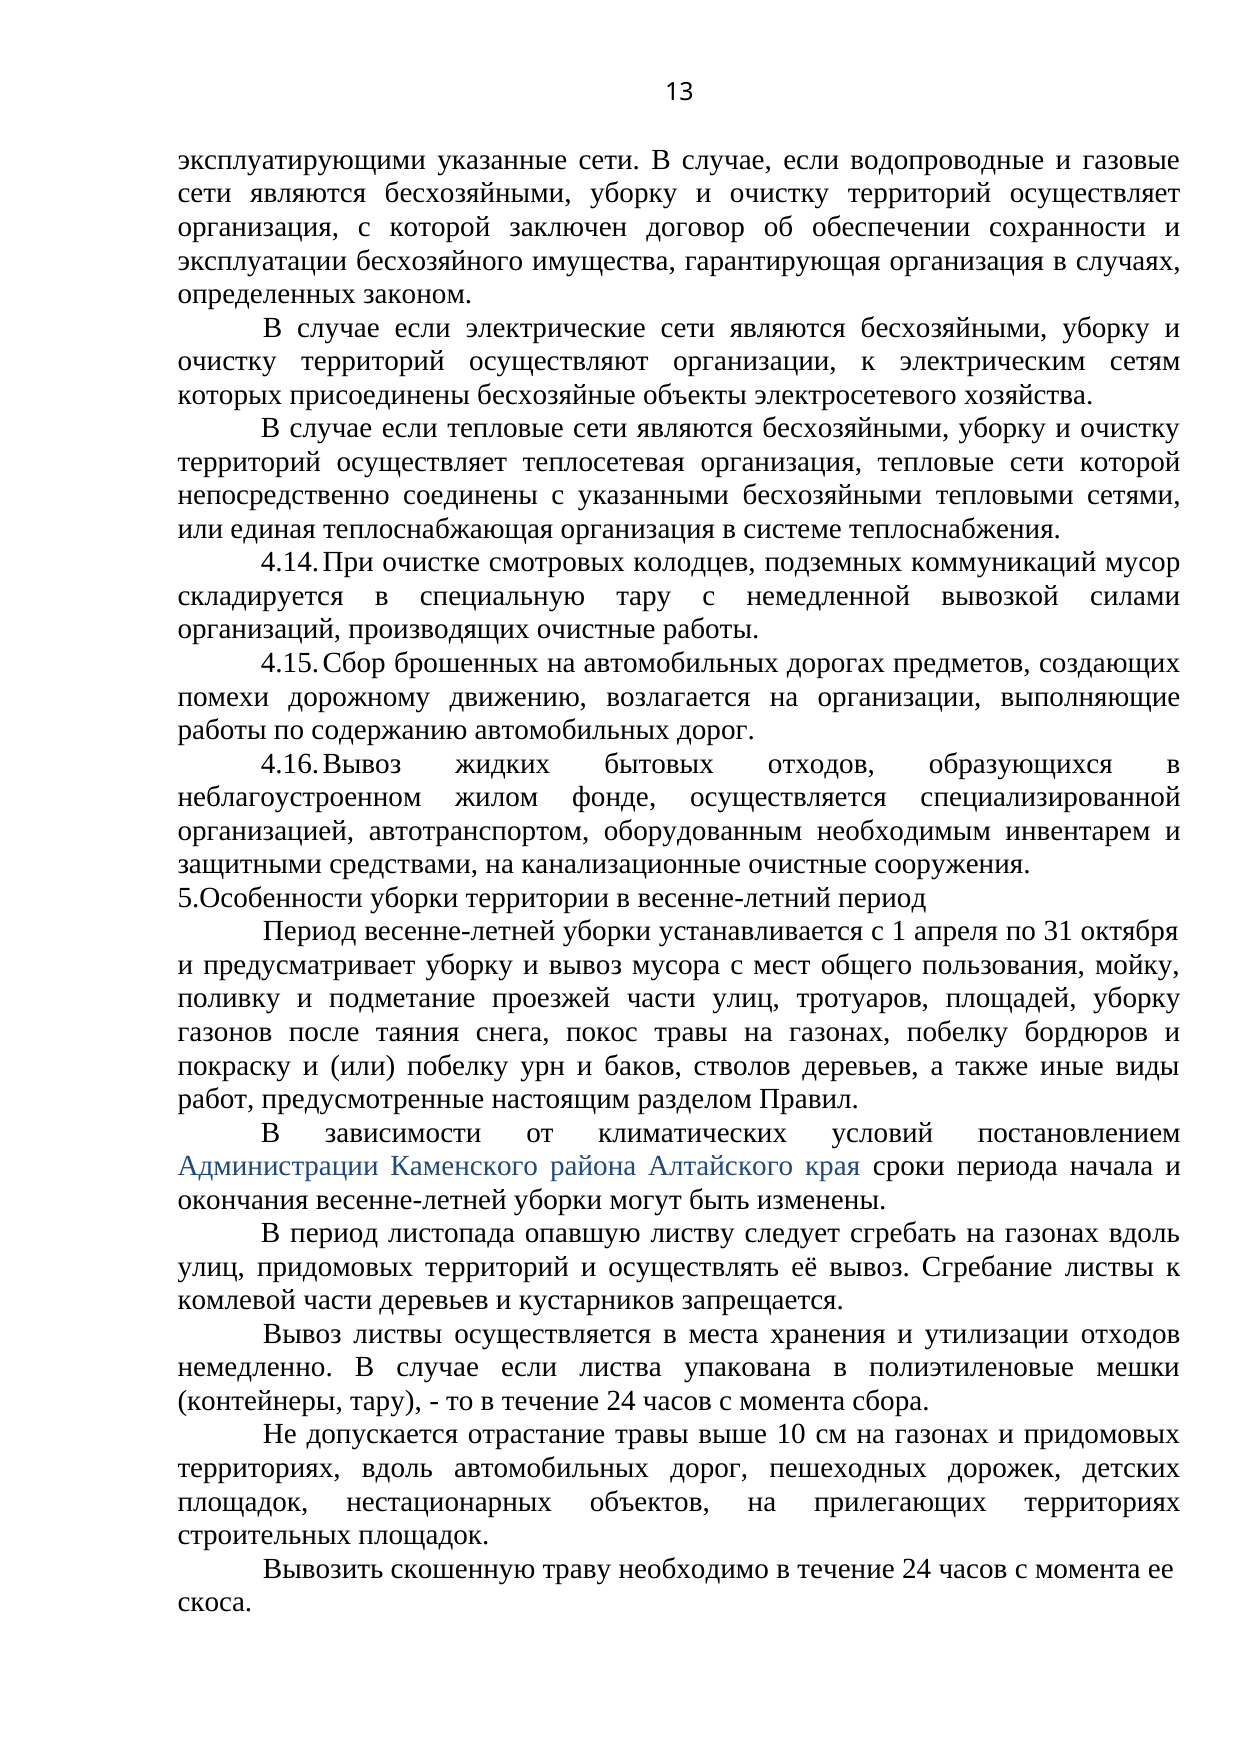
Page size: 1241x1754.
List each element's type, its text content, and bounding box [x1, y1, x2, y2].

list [177, 142, 1181, 310]
text скоса. [177, 1584, 1181, 1618]
text В случае если тепловые сети являются бесхозяйными, уборку и очистку территорий осуществляет теплосетевая организация, тепловые сети которой непосредственно соединены с указанными бесхозяйными тепловыми сетями, или единая теплоснабжающая организация в системе теплоснабжения. [177, 410, 1181, 544]
text Вывозить скошенную траву необходимо в течение 24 часов с момента ее [177, 1551, 1181, 1584]
list Вывоз жидких бытовых отходов, образующихся в неблагоустроенном жилом фонде, осуществляется специализированной организацией, автотранспортом, оборудованным необходимым инвентарем и защитными средствами, на канализационные очистные сооружения. [177, 746, 1181, 880]
text Вывоз листвы осуществляется в места хранения и утилизации отходов немедленно. В случае если листва упакована в полиэтиленовые мешки (контейнеры, тару), - то в течение 24 часов с момента сбора. [177, 1316, 1181, 1417]
list При очистке смотровых колодцев, подземных коммуникаций мусор складируется в специальную тару с немедленной вывозкой силами организаций, производящих очистные работы. [177, 544, 1181, 645]
text В период листопада опавшую листву следует сгребать на газонах вдоль улиц, придомовых территорий и осуществлять её вывоз. Сгребание листвы к комлевой части деревьев и кустарников запрещается. [177, 1215, 1181, 1316]
text Не допускается отрастание травы выше 10 см на газонах и придомовых территориях, вдоль автомобильных дорог, пешеходных дорожек, детских площадок, нестационарных объектов, на прилегающих территориях строительных площадок. [177, 1417, 1181, 1551]
text В случае если электрические сети являются бесхозяйными, уборку и очистку территорий осуществляют организации, к электрическим сетям которых присоединены бесхозяйные объекты электросетевого хозяйства. [177, 310, 1181, 410]
list Сбор брошенных на автомобильных дорогах предметов, создающих помехи дорожному движению, возлагается на организации, выполняющие работы по содержанию автомобильных дорог. [177, 645, 1181, 746]
text Период весенне-летней уборки устанавливается с 1 апреля по 31 октября и предусматривает уборку и вывоз мусора с мест общего пользования, мойку, поливку и подметание проезжей части улиц, тротуаров, площадей, уборку газонов после таяния снега, покос травы на газонах, побелку бордюров и покраску и (или) побелку урн и баков, стволов деревьев, а также иные виды работ, предусмотренные настоящим разделом Правил. [177, 913, 1181, 1115]
text В зависимости от климатических условий постановлением Администрации Каменского района Алтайского края сроки периода начала и окончания весенне-летней уборки могут быть изменены. [177, 1115, 1181, 1215]
text 5.Особенности уборки территории в весенне-летний период [177, 880, 1181, 913]
